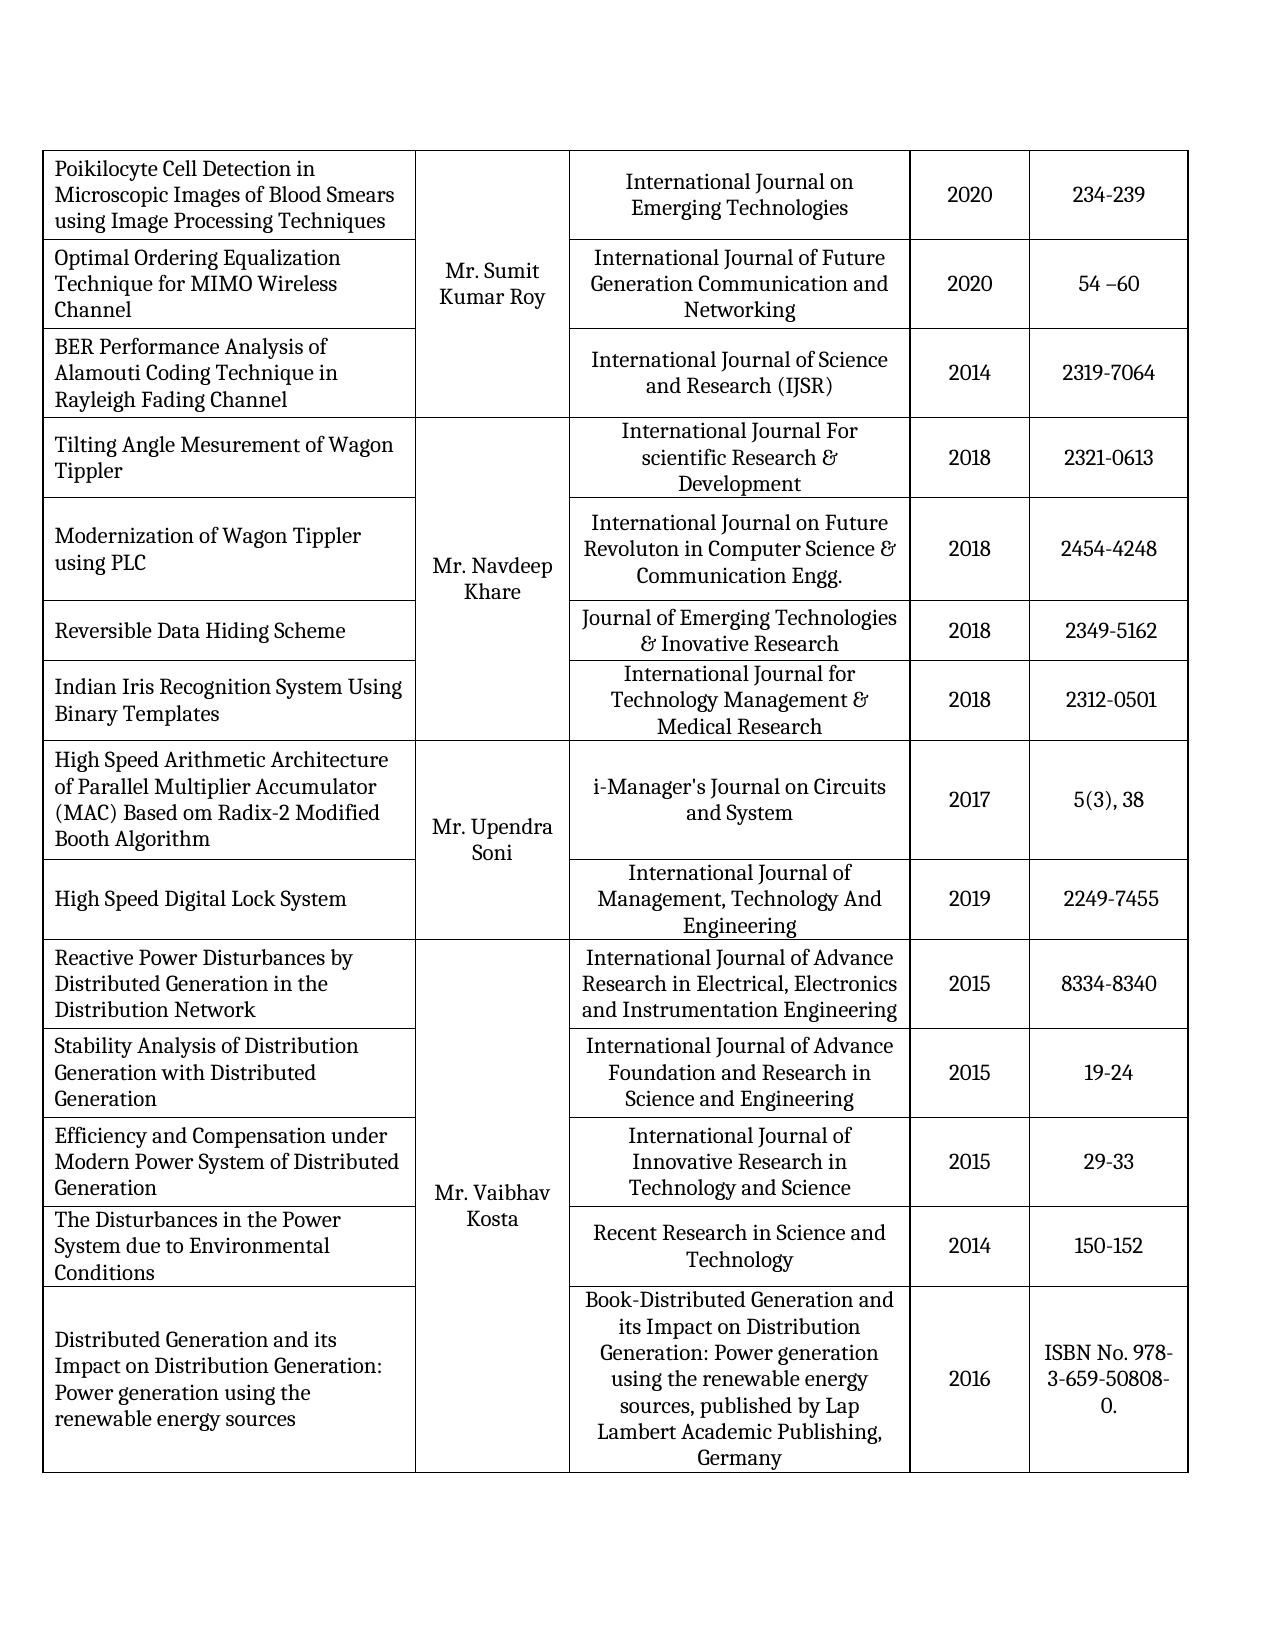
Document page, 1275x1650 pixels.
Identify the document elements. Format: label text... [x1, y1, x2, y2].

table_cell Mr. Vaibhav Kosta [416, 940, 569, 1472]
table_cell Mr. Sumit Kumar Roy [416, 151, 569, 417]
table_cell 2015 [911, 1118, 1029, 1206]
table_cell 2018 [911, 498, 1029, 600]
table_cell Stability Analysis of Distribution Generation with Distributed Generation [44, 1029, 415, 1117]
table_cell 2017 [911, 741, 1029, 859]
table_cell The Disturbances in the Power System due to Environmental Conditions [44, 1207, 415, 1286]
table_cell 2018 [911, 661, 1029, 740]
table_cell High Speed Arithmetic Architecture of Parallel Multiplier Accumulator (MAC) Based om Radix-2 Modified Booth Algorithm [44, 741, 415, 859]
table_cell 19-24 [1030, 1029, 1187, 1117]
table_cell International Journal of Advance Research in Electrical, Electronics and Instrumentation Engineering [570, 940, 909, 1028]
table_cell Journal of Emerging Technologies & Inovative Research [570, 601, 909, 660]
table_cell ISBN No. 978-3-659-50808-0. [1030, 1287, 1187, 1472]
table_cell 234-239 [1030, 151, 1187, 239]
table_cell 2014 [911, 1207, 1029, 1286]
table_cell 2321-0613 [1030, 418, 1187, 497]
table_cell Reactive Power Disturbances by Distributed Generation in the Distribution Network [44, 940, 415, 1028]
table_cell 2020 [911, 151, 1029, 239]
table_cell High Speed Digital Lock System [44, 860, 415, 939]
table_cell International Journal For scientific Research & Development [570, 418, 909, 497]
table_cell International Journal on Emerging Technologies [570, 151, 909, 239]
table_cell Mr. Upendra Soni [416, 741, 569, 939]
table_cell i-Manager's Journal on Circuits and System [570, 741, 909, 859]
table_cell Mr. Navdeep Khare [416, 418, 569, 740]
table_cell International Journal of Future Generation Communication and Networking [570, 240, 909, 328]
table_cell BER Performance Analysis of Alamouti Coding Technique in Rayleigh Fading Channel [44, 329, 415, 417]
table_cell Indian Iris Recognition System Using Binary Templates [44, 661, 415, 740]
table_cell 29-33 [1030, 1118, 1187, 1206]
table_cell Book-Distributed Generation and its Impact on Distribution Generation: Power generation using the renewable energy sources, published by Lap Lambert Academic Publishing, Germany [570, 1287, 909, 1472]
table_cell 2019 [911, 860, 1029, 939]
table_cell Tilting Angle Mesurement of Wagon Tippler [44, 418, 415, 497]
table_cell Recent Research in Science and Technology [570, 1207, 909, 1286]
table_cell Distributed Generation and its Impact on Distribution Generation: Power generation using the renewable energy sources [44, 1287, 415, 1472]
table_cell 2454-4248 [1030, 498, 1187, 600]
table_cell 2249-7455 [1030, 860, 1187, 939]
table_cell International Journal of Advance Foundation and Research in Science and Engineering [570, 1029, 909, 1117]
table_cell International Journal for Technology Management & Medical Research [570, 661, 909, 740]
table_cell International Journal of Management, Technology And Engineering [570, 860, 909, 939]
table_cell Modernization of Wagon Tippler using PLC [44, 498, 415, 600]
table_cell Poikilocyte Cell Detection in Microscopic Images of Blood Smears using Image Processing Techniques [44, 151, 415, 239]
table_cell Efficiency and Compensation under Modern Power System of Distributed Generation [44, 1118, 415, 1206]
table_cell Reversible Data Hiding Scheme [44, 601, 415, 660]
table_cell 2018 [911, 418, 1029, 497]
table_cell 5(3), 38 [1030, 741, 1187, 859]
table_cell International Journal of Science and Research (IJSR) [570, 329, 909, 417]
table_cell Optimal Ordering Equalization Technique for MIMO Wireless Channel [44, 240, 415, 328]
table_cell 2016 [911, 1287, 1029, 1472]
table_cell 2015 [911, 1029, 1029, 1117]
table_cell 150-152 [1030, 1207, 1187, 1286]
table_cell 2014 [911, 329, 1029, 417]
table_cell 2015 [911, 940, 1029, 1028]
table_cell 2018 [911, 601, 1029, 660]
table_cell International Journal of Innovative Research in Technology and Science [570, 1118, 909, 1206]
table_cell 2020 [911, 240, 1029, 328]
table_cell International Journal on Future Revoluton in Computer Science & Communication Engg. [570, 498, 909, 600]
table_cell 8334-8340 [1030, 940, 1187, 1028]
table_cell 2349-5162 [1030, 601, 1187, 660]
table_cell 2319-7064 [1030, 329, 1187, 417]
table_cell 54 –60 [1030, 240, 1187, 328]
table_cell 2312-0501 [1030, 661, 1187, 740]
